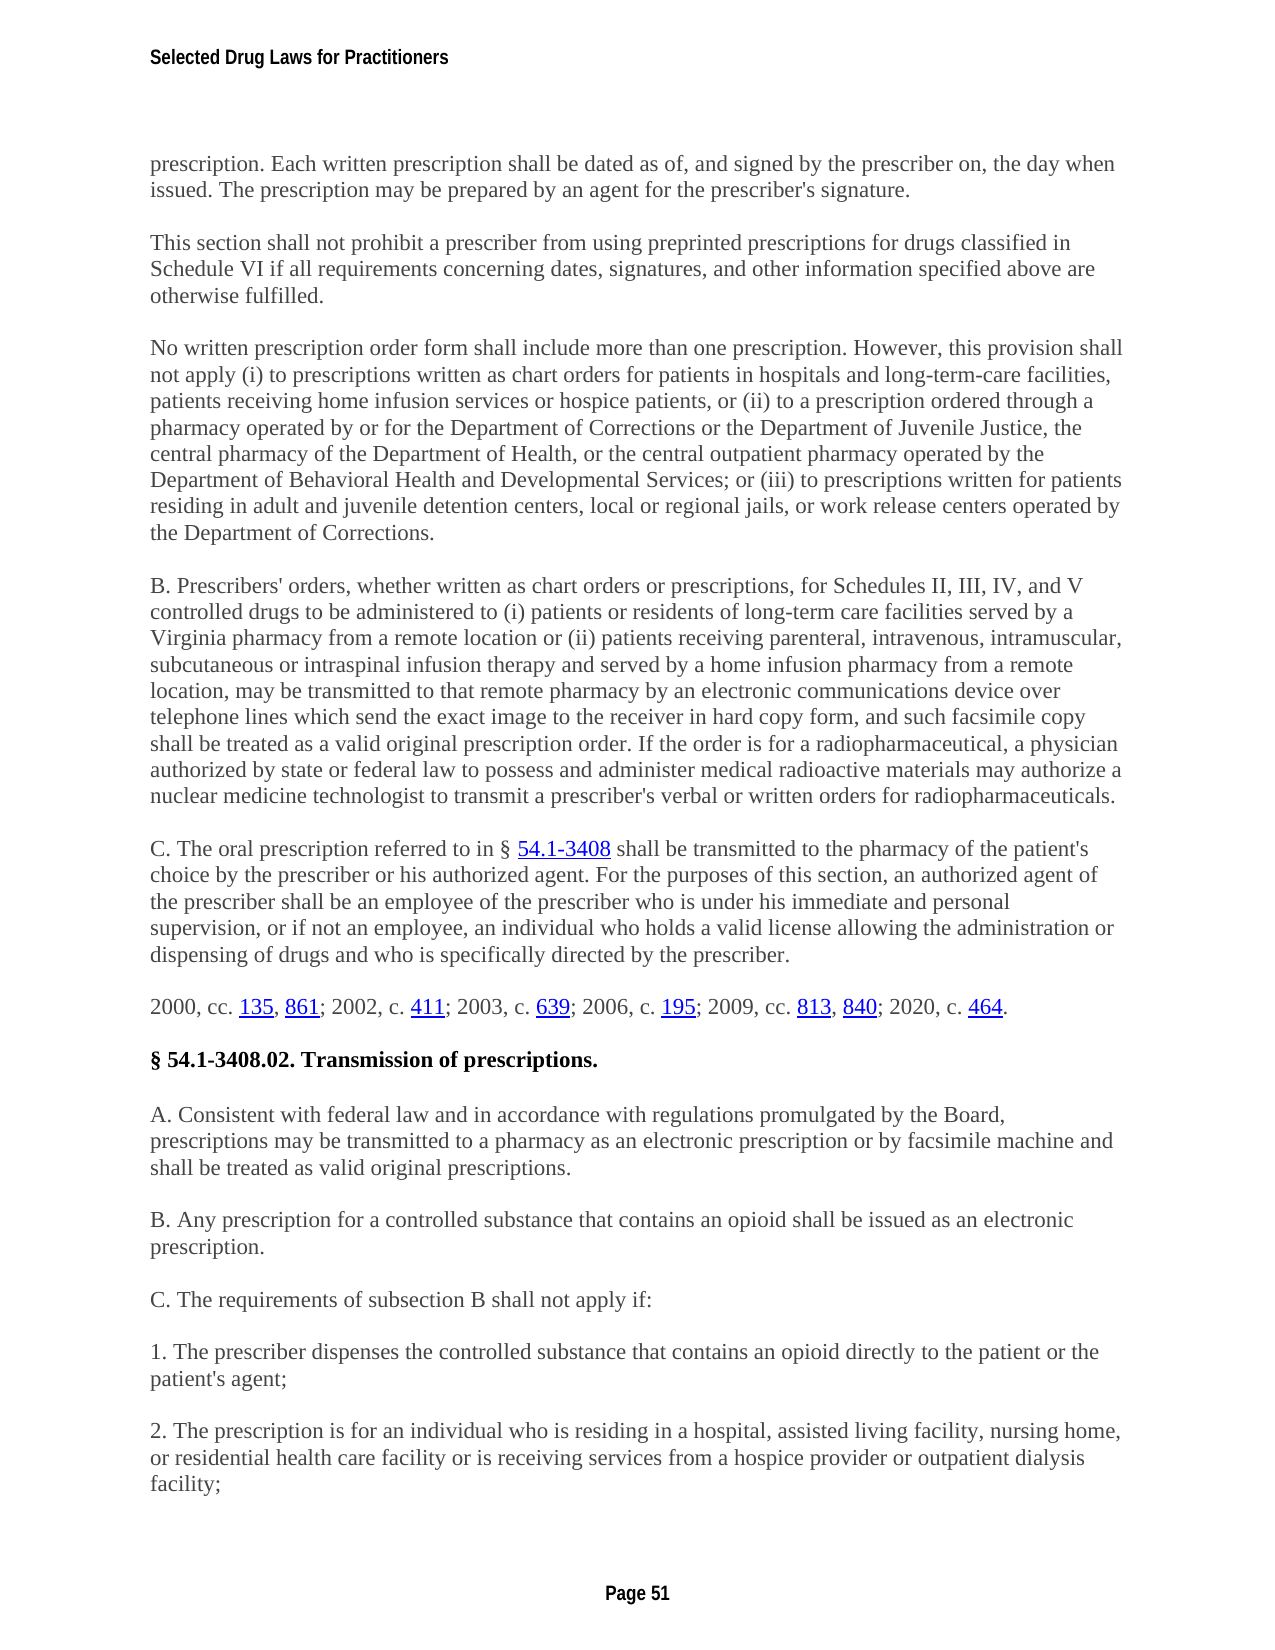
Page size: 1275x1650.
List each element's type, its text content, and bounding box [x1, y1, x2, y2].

subtitle § 54.1-3408.02. Transmission of prescriptions. [150, 1046, 1125, 1072]
text 1. The prescriber dispenses the controlled substance that contains an opioid directly to the patient or the patient's agent; [150, 1338, 1125, 1391]
text 2000, cc. 135, 861; 2002, c. 411; 2003, c. 639; 2006, c. 195; 2009, cc. 813, 840; 2020, c. 464. [150, 993, 1125, 1020]
text B. Prescribers' orders, whether written as chart orders or prescriptions, for Schedules II, III, IV, and V controlled drugs to be administered to (i) patients or residents of long-term care facilities served by a Virginia pharmacy from a remote location or (ii) patients receiving parenteral, intravenous, intramuscular, subcutaneous or intraspinal infusion therapy and served by a home infusion pharmacy from a remote location, may be transmitted to that remote pharmacy by an electronic communications device over telephone lines which send the exact image to the receiver in hard copy form, and such facsimile copy shall be treated as a valid original prescription order. If the order is for a radiopharmaceutical, a physician authorized by state or federal law to possess and administer medical radioactive materials may authorize a nuclear medicine technologist to transmit a prescriber's verbal or written orders for radiopharmaceuticals. [150, 572, 1125, 809]
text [150, 150, 1125, 203]
text 2. The prescription is for an individual who is residing in a hospital, assisted living facility, nursing home, or residential health care facility or is receiving services from a hospice provider or outpatient dialysis facility; [150, 1417, 1125, 1496]
text This section shall not prohibit a prescriber from using preprinted prescriptions for drugs classified in Schedule VI if all requirements concerning dates, signatures, and other information specified above are otherwise fulfilled. [150, 229, 1125, 308]
text C. The requirements of subsection B shall not apply if: [150, 1286, 1125, 1312]
text C. The oral prescription referred to in § 54.1-3408 shall be transmitted to the pharmacy of the patient's choice by the prescriber or his authorized agent. For the purposes of this section, an authorized agent of the prescriber shall be an employee of the prescriber who is under his immediate and personal supervision, or if not an employee, an individual who holds a valid license allowing the administration or dispensing of drugs and who is specifically directed by the prescriber. [150, 835, 1125, 967]
text No written prescription order form shall include more than one prescription. However, this provision shall not apply (i) to prescriptions written as chart orders for patients in hospitals and long-term-care facilities, patients receiving home infusion services or hospice patients, or (ii) to a prescription ordered through a pharmacy operated by or for the Department of Corrections or the Department of Juvenile Justice, the central pharmacy of the Department of Health, or the central outpatient pharmacy operated by the Department of Behavioral Health and Developmental Services; or (iii) to prescriptions written for patients residing in adult and juvenile detention centers, local or regional jails, or work release centers operated by the Department of Corrections. [150, 334, 1125, 545]
text B. Any prescription for a controlled substance that contains an opioid shall be issued as an electronic prescription. [150, 1207, 1125, 1259]
text A. Consistent with federal law and in accordance with regulations promulgated by the Board, prescriptions may be transmitted to a pharmacy as an electronic prescription or by facsimile machine and shall be treated as valid original prescriptions. [150, 1101, 1125, 1180]
